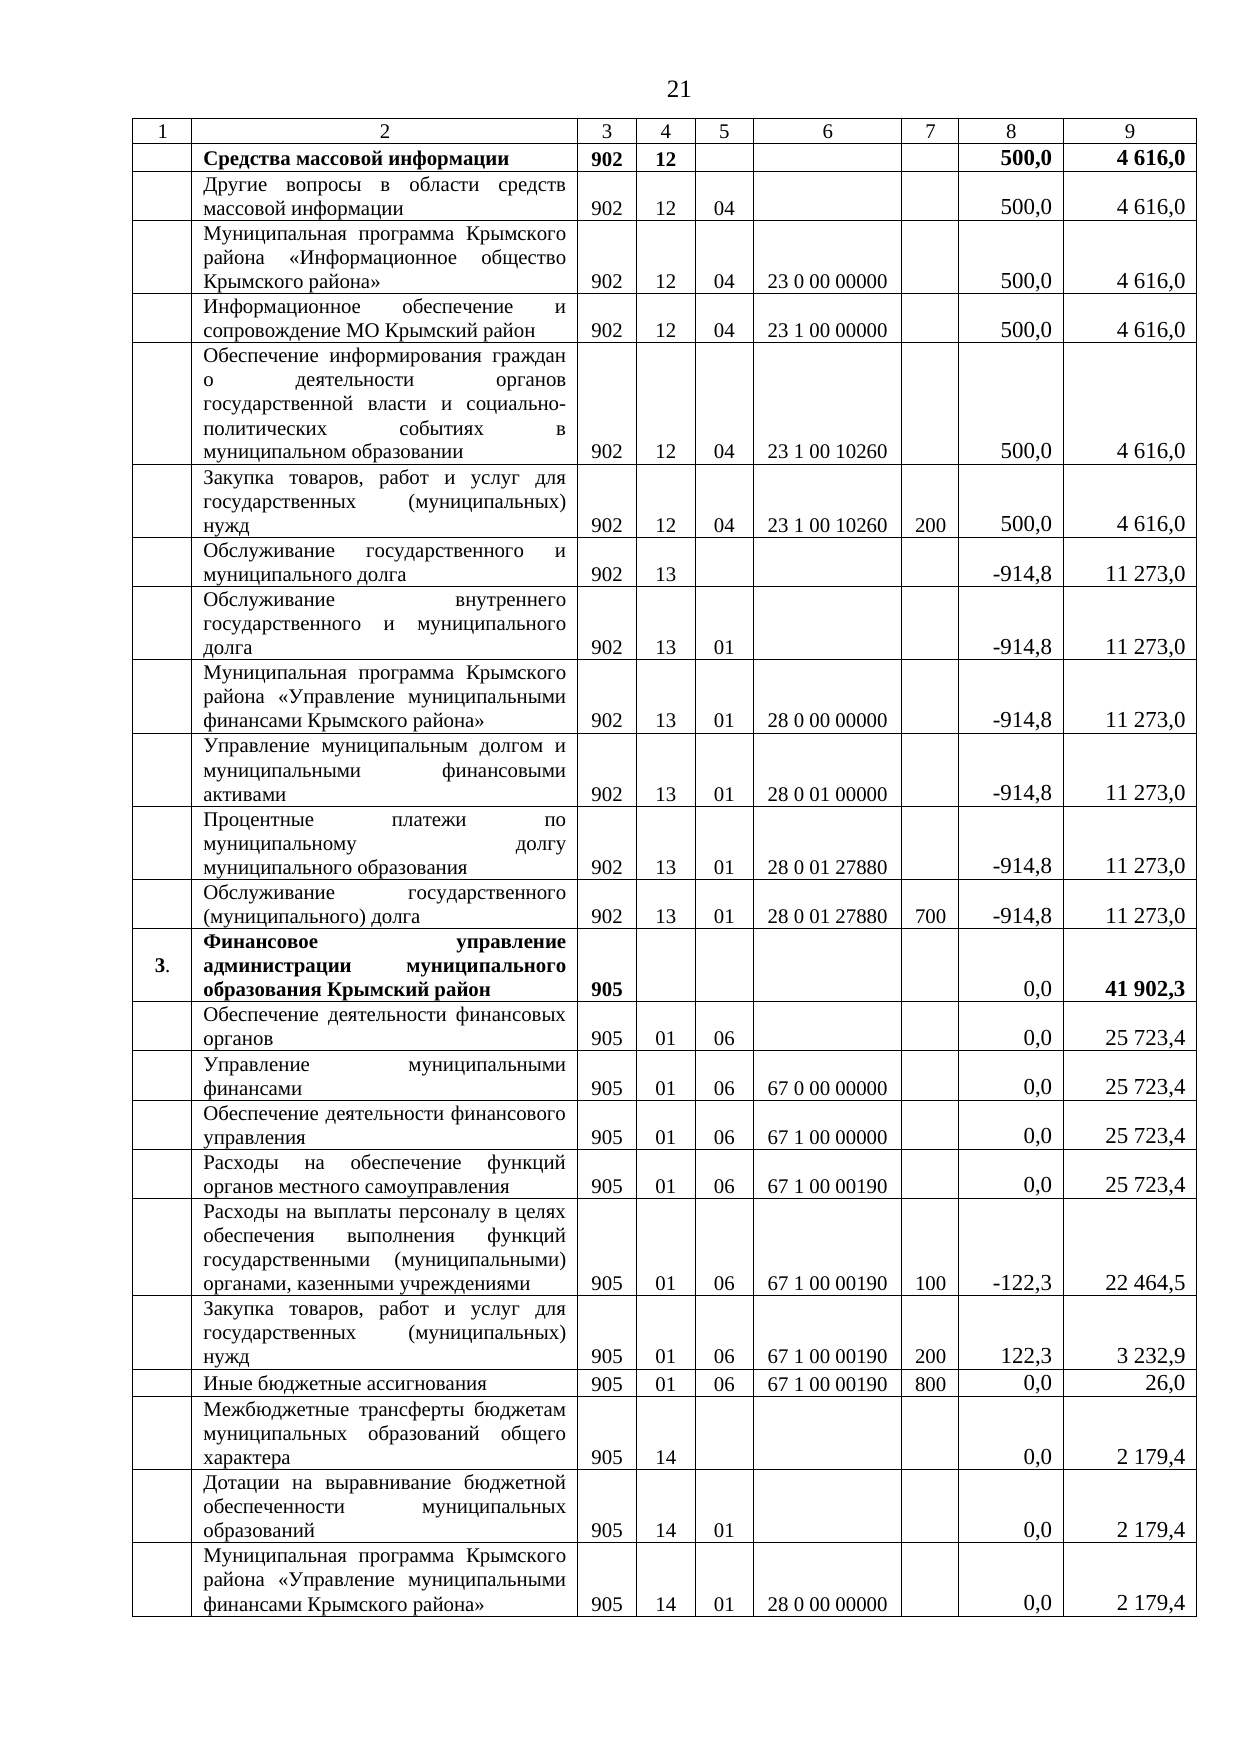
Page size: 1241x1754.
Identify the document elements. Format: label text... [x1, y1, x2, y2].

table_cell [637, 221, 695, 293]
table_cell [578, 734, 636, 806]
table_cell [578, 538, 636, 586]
table_header 1 [133, 119, 191, 143]
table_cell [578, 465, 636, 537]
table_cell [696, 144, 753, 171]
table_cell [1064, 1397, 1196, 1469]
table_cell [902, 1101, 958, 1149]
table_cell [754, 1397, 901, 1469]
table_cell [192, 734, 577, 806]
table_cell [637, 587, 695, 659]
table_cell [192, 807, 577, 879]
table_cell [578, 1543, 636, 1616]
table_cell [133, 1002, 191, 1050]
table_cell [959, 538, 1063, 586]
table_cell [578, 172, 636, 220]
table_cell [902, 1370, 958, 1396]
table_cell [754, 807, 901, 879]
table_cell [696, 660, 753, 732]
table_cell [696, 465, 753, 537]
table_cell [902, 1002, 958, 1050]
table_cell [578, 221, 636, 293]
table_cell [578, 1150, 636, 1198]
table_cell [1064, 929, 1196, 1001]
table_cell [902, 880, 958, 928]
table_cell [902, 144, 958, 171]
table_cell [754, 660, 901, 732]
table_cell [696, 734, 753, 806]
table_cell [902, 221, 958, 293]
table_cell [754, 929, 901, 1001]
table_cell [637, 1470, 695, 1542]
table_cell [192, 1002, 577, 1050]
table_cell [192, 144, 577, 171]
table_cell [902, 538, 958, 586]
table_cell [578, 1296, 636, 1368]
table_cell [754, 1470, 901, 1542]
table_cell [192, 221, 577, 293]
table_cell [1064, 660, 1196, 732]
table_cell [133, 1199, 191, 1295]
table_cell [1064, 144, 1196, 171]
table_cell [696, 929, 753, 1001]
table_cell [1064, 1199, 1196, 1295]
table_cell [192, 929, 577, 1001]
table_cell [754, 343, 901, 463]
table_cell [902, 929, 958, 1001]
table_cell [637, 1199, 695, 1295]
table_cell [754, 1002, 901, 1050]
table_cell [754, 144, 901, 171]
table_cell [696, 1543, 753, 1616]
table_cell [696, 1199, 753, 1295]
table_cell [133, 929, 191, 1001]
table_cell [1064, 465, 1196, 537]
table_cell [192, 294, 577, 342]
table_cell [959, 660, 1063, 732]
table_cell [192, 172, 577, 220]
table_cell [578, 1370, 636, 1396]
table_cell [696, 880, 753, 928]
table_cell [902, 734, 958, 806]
table_header 7 [902, 119, 958, 143]
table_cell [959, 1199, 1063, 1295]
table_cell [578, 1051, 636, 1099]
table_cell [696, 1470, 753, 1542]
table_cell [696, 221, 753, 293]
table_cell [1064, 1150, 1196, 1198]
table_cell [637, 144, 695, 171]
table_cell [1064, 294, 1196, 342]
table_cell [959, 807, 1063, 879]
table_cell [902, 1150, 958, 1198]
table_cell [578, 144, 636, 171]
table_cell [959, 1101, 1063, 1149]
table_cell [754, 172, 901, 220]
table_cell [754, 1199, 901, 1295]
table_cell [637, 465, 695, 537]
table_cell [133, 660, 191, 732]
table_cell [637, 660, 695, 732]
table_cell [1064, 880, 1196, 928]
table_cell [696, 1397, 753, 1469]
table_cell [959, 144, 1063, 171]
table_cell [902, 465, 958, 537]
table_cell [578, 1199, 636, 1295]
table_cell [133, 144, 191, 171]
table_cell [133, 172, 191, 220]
table_header 3 [578, 119, 636, 143]
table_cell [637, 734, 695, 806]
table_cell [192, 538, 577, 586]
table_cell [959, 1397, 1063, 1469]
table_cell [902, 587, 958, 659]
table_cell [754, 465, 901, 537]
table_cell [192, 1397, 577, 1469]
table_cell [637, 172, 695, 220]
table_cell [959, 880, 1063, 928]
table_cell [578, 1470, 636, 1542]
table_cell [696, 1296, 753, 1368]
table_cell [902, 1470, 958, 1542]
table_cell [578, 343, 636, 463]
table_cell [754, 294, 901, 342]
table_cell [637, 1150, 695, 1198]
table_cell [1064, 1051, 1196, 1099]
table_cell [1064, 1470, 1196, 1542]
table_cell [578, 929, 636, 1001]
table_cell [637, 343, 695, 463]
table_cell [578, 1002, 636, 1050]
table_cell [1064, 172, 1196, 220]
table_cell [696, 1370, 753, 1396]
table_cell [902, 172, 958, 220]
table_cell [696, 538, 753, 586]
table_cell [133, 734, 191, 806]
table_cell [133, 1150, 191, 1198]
table_header 9 [1064, 119, 1196, 143]
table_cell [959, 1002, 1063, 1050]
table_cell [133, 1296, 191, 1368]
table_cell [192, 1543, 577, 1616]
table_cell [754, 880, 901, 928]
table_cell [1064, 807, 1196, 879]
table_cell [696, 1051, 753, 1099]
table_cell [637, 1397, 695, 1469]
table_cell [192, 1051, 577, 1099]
table_header 2 [192, 119, 577, 143]
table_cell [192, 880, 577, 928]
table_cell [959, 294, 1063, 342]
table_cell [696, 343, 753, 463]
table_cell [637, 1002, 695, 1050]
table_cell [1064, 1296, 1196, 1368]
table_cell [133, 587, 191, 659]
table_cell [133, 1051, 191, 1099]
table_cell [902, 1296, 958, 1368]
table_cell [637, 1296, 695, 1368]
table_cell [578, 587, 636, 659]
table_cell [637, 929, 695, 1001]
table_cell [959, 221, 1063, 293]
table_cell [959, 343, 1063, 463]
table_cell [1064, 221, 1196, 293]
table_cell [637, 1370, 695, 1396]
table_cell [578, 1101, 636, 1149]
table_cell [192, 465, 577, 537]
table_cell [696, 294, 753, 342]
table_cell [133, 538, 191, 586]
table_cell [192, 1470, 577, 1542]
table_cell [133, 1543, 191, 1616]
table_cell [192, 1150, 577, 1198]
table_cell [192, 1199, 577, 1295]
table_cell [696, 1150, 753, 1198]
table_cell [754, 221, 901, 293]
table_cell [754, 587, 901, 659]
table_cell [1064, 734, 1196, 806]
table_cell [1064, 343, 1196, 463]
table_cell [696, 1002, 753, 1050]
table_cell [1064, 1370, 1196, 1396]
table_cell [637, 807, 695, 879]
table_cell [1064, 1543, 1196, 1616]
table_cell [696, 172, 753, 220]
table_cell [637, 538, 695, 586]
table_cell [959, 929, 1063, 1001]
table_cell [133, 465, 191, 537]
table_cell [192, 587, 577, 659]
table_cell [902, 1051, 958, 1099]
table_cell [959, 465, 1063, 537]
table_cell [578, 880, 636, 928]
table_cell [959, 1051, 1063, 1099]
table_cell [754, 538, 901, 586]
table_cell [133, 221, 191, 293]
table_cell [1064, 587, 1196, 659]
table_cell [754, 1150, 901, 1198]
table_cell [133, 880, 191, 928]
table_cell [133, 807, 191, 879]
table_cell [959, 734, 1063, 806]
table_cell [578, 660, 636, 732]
table_header 4 [637, 119, 695, 143]
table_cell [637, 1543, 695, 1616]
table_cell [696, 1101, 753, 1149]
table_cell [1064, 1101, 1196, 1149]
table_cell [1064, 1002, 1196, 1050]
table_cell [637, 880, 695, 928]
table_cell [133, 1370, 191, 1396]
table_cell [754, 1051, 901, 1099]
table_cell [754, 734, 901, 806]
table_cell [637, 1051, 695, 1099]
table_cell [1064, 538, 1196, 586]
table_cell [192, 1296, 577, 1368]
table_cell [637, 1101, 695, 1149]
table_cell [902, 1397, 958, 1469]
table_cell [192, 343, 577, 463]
table_header 8 [959, 119, 1063, 143]
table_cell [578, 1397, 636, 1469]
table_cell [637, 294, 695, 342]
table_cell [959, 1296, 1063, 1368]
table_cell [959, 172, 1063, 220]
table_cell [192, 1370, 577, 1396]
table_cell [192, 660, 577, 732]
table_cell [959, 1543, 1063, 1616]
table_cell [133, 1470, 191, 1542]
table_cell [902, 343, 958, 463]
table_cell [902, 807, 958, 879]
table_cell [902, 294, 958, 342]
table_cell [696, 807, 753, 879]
table_header 5 [696, 119, 753, 143]
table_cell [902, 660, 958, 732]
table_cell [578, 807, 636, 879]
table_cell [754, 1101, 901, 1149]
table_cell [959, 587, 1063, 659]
table_header 6 [754, 119, 901, 143]
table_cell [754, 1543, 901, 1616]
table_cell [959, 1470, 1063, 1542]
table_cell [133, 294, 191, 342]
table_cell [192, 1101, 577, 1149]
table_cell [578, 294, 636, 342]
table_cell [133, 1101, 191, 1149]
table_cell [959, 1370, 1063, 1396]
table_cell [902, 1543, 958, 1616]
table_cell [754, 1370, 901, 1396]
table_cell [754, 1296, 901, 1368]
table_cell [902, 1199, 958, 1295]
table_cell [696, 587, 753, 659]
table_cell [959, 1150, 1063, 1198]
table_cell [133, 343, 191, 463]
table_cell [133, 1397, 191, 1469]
